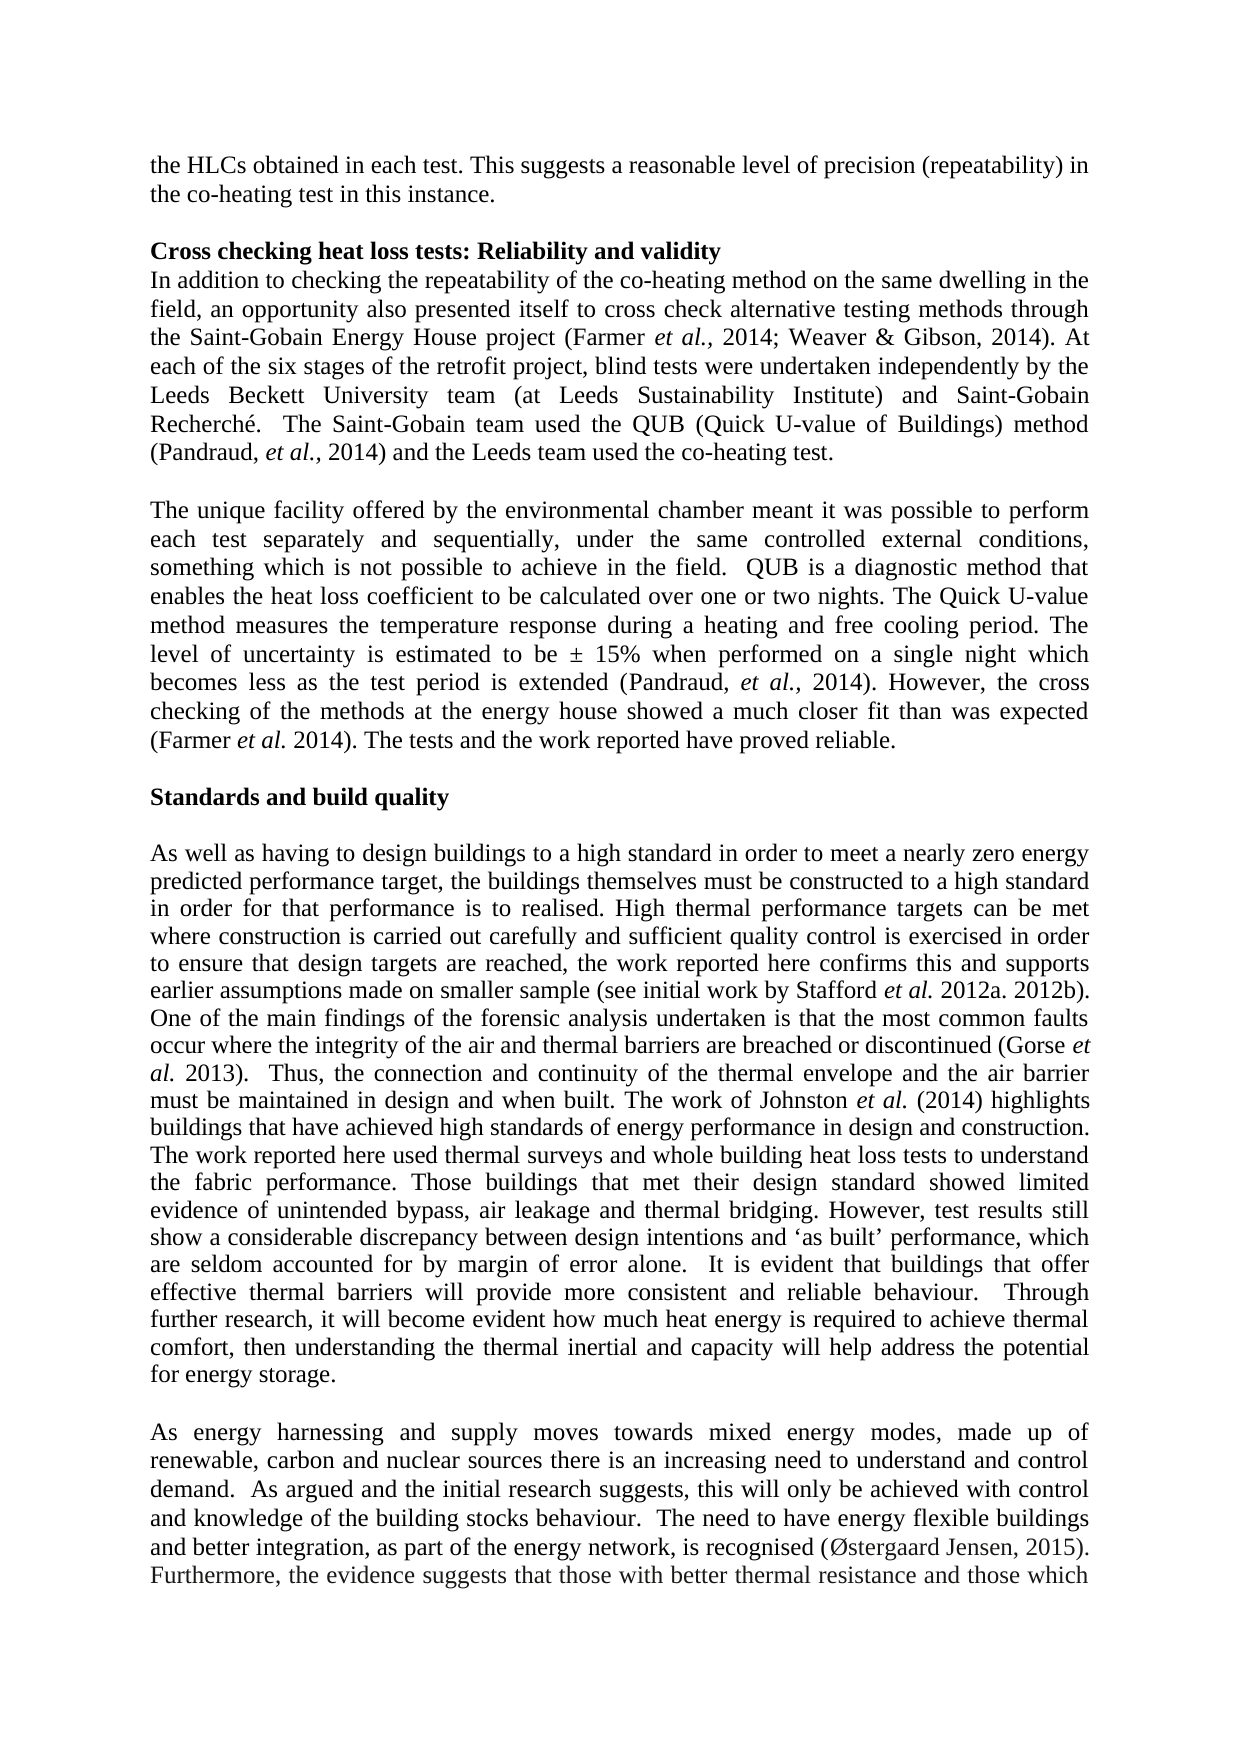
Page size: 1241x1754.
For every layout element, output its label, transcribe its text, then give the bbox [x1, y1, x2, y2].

text In addition to checking the repeatability of the co-heating method on the same dwelling in the field, an opportunity also presented itself to cross check alternative testing methods through the Saint-Gobain Energy House project (Farmer et al., 2014; Weaver & Gibson, 2014). At each of the six stages of the retrofit project, blind tests were undertaken independently by the Leeds Beckett University team (at Leeds Sustainability Institute) and Saint-Gobain Recherché. The Saint-Gobain team used the QUB (Quick U-value of Buildings) method (Pandraud, et al., 2014) and the Leeds team used the co-heating test. [150, 265, 1090, 466]
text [150, 150, 1090, 207]
text As well as having to design buildings to a high standard in order to meet a nearly zero energy predicted performance target, the buildings themselves must be constructed to a high standard in order for that performance is to realised. High thermal performance targets can be met where construction is carried out carefully and sufficient quality control is exercised in order to ensure that design targets are reached, the work reported here confirms this and supports earlier assumptions made on smaller sample (see initial work by Stafford et al. 2012a. 2012b). One of the main findings of the forensic analysis undertaken is that the most common faults occur where the integrity of the air and thermal barriers are breached or discontinued (Gorse et al. 2013). Thus, the connection and continuity of the thermal envelope and the air barrier must be maintained in design and when built. The work of Johnston et al. (2014) highlights buildings that have achieved high standards of energy performance in design and construction. The work reported here used thermal surveys and whole building heat loss tests to understand the fabric performance. Those buildings that met their design standard showed limited evidence of unintended bypass, air leakage and thermal bridging. However, test results still show a considerable discrepancy between design intentions and ‘as built’ performance, which are seldom accounted for by margin of error alone. It is evident that buildings that offer effective thermal barriers will provide more consistent and reliable behaviour. Through further research, it will become evident how much heat energy is required to achieve thermal comfort, then understanding the thermal inertial and capacity will help address the potential for energy storage. [150, 840, 1090, 1388]
text The unique facility offered by the environmental chamber meant it was possible to perform each test separately and sequentially, under the same controlled external conditions, something which is not possible to achieve in the field. QUB is a diagnostic method that enables the heat loss coefficient to be calculated over one or two nights. The Quick U-value method measures the temperature response during a heating and free cooling period. The level of uncertainty is estimated to be ± 15% when performed on a single night which becomes less as the test period is extended (Pandraud, et al., 2014). However, the cross checking of the methods at the energy house showed a much closer fit than was expected (Farmer et al. 2014). The tests and the work reported have proved reliable. [150, 495, 1090, 754]
text Standards and build quality [150, 782, 1090, 811]
text Cross checking heat loss tests: Reliability and validity [150, 236, 1090, 265]
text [150, 1417, 1090, 1589]
